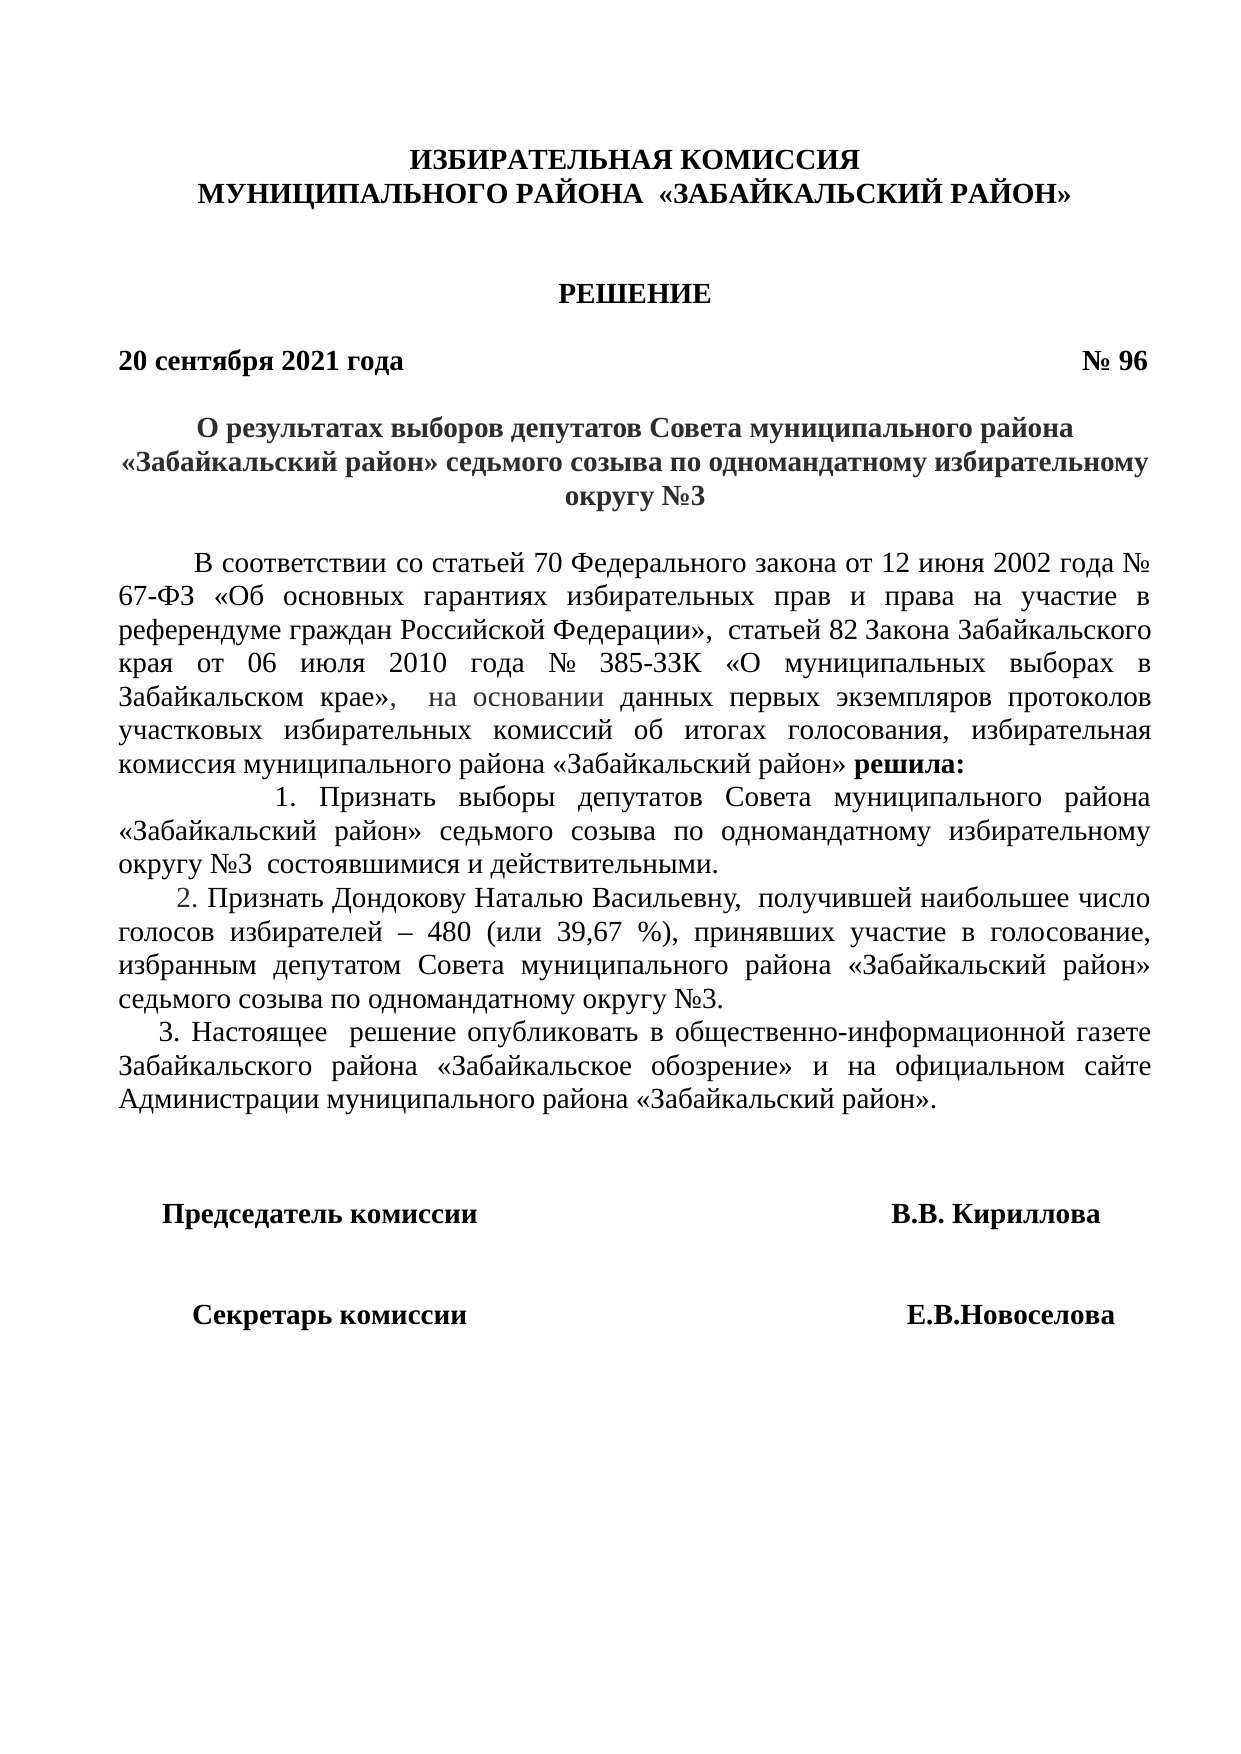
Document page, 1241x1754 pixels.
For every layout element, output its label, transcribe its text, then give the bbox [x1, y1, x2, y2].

subtitle РЕШЕНИЕ [118, 276, 1152, 310]
text 2. Признать Дондокову Наталью Васильевну, получившей наибольшее число голосов избирателей – 480 (или 39,67 %), принявших участие в голосование, избранным депутатом Совета муниципального района «Забайкальский район» седьмого созыва по одномандатному округу №3. [118, 880, 1152, 1014]
text 20 сентября 2021 года № 96 [118, 343, 1152, 377]
text Секретарь комиссии Е.В.Новоселова [118, 1297, 1152, 1331]
text 1. Признать выборы депутатов Совета муниципального района «Забайкальский район» седьмого созыва по одномандатному избирательному округу №3 состоявшимися и действительными. [118, 779, 1152, 880]
text В соответствии со статьей 70 Федерального закона от 12 июня 2002 года № 67-ФЗ «Об основных гарантиях избирательных прав и права на участие в референдуме граждан Российской Федерации», статьей 82 Закона Забайкальского края от 06 июля 2010 года № 385-ЗЗК «О муниципальных выборах в Забайкальском крае», на основании данных первых экземпляров протоколов участковых избирательных комиссий об итогах голосования, избирательная комиссия муниципального района «Забайкальский район» решила: [118, 545, 1152, 779]
text МУНИЦИПАЛЬНОГО РАЙОНА «ЗАБАЙКАЛЬСКИЙ РАЙОН» [118, 176, 1152, 209]
text 3. Настоящее решение опубликовать в общественно-информационной газете Забайкальского района «Забайкальское обозрение» и на официальном сайте Администрации муниципального района «Забайкальский район». [118, 1014, 1152, 1115]
text О результатах выборов депутатов Совета муниципального района «Забайкальский район» седьмого созыва по одномандатному избирательному округу №3 [118, 411, 1152, 511]
text Председатель комиссии В.В. Кириллова [118, 1197, 1152, 1230]
text ИЗБИРАТЕЛЬНАЯ КОМИССИЯ [118, 118, 1152, 176]
